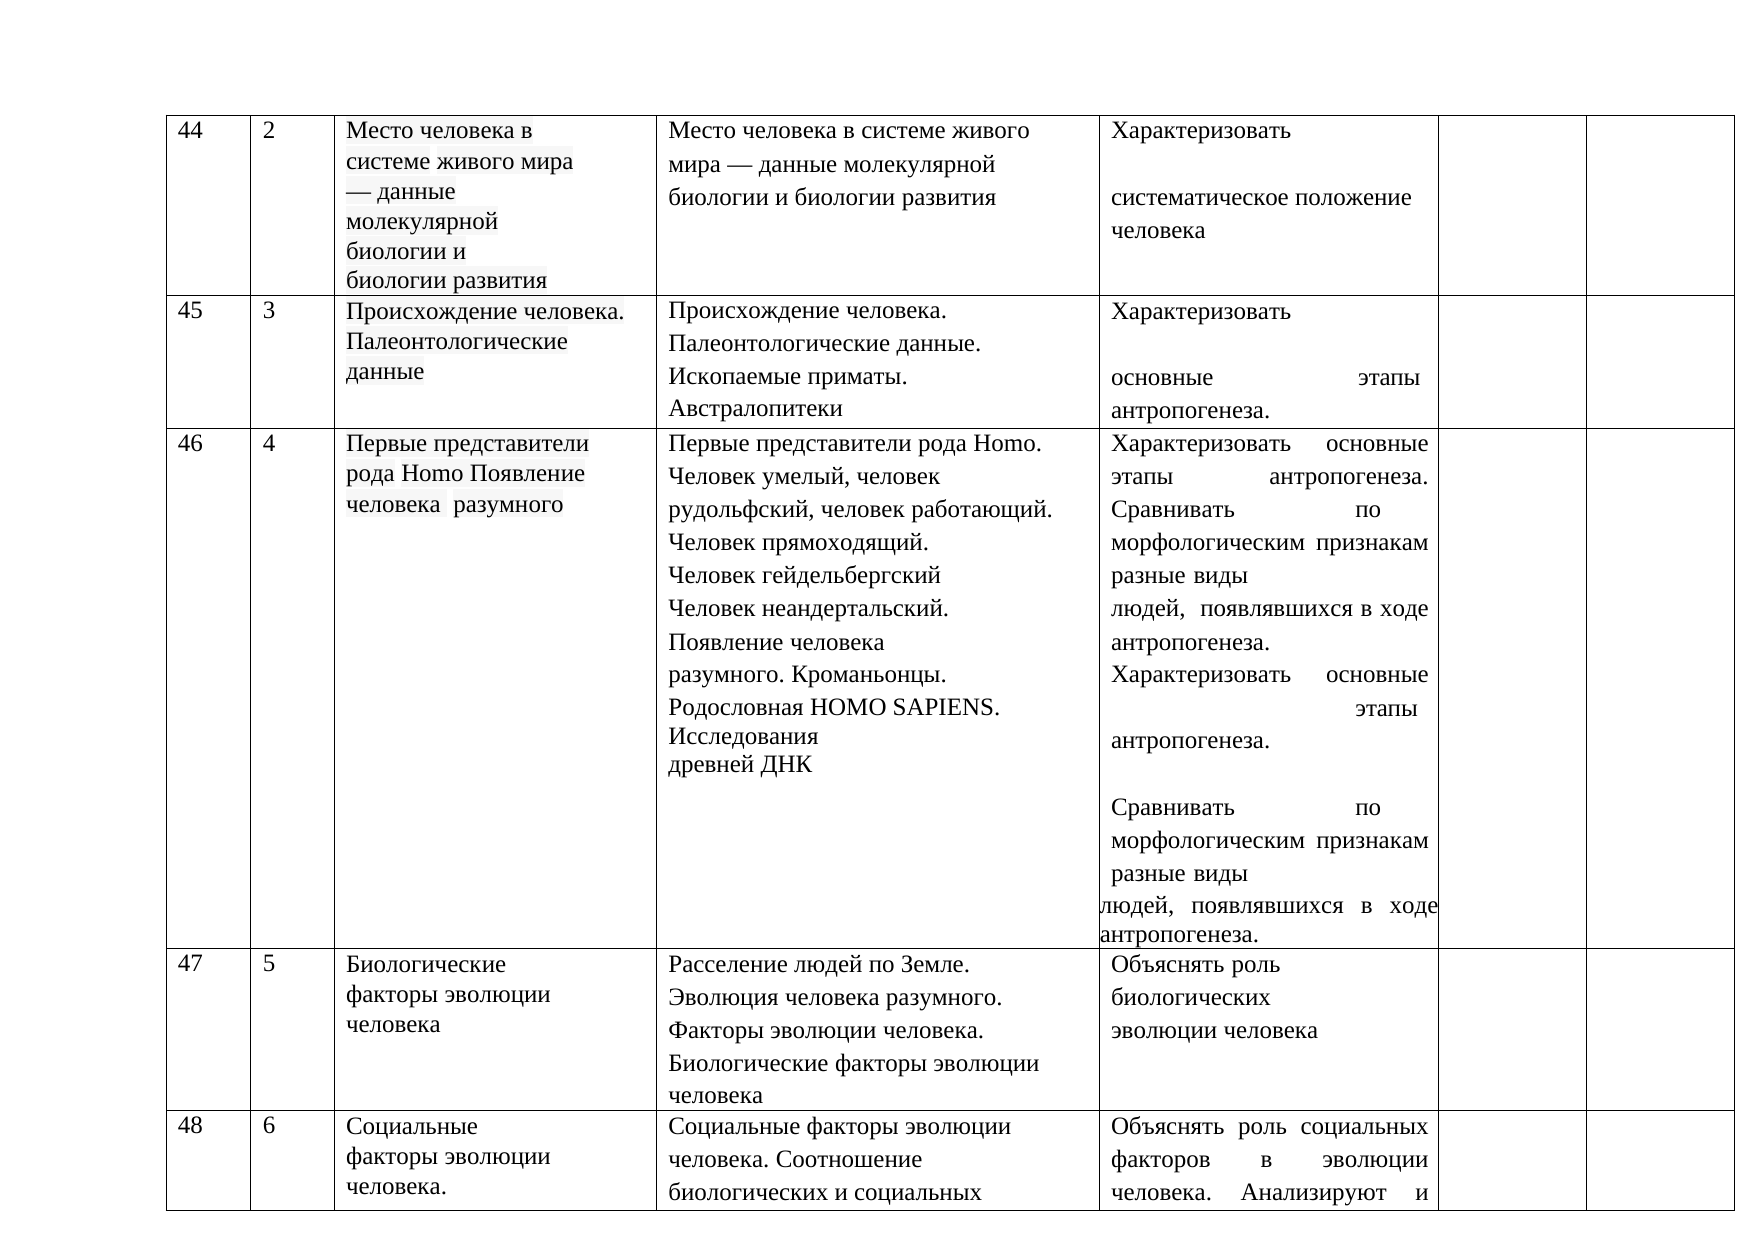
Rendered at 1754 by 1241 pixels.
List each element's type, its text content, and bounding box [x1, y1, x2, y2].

table_cell [1439, 1111, 1586, 1210]
table_cell [1439, 116, 1586, 295]
table_cell [1587, 116, 1734, 295]
table_cell [1439, 296, 1586, 427]
table_cell 44 [167, 116, 250, 295]
table_cell [1439, 949, 1586, 1110]
table_cell Происхождение человека. Палеонтологические данные. Ископаемые приматы. Австралопитеки [657, 296, 1099, 427]
table_cell 2 [251, 116, 334, 295]
table_cell [1587, 296, 1734, 427]
table_cell Расселение людей по Земле. Эволюция человека разумного. Факторы эволюции человека. Биологические факторы эволюции человека [657, 949, 1099, 1110]
table_cell 6 [251, 1111, 334, 1210]
table_cell [1587, 429, 1734, 948]
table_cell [1100, 116, 1438, 295]
table_cell 48 [167, 1111, 250, 1210]
table_cell Место человека в системе живого мира — данные молекулярной биологии и биологии развития [335, 116, 656, 295]
table_cell Характеризовать основные этапы антропогенеза. Сравнивать по морфологическим признакам разные виды людей, появлявшихся в ходе антропогенеза. Характеризовать основные этапы антропогенеза. Сравнивать по морфологическим признакам разные виды людей, появлявшихся в ходе антропогенеза. [1100, 429, 1438, 948]
table_cell Объяснять роль биологических факторов в эволюции человека [1100, 949, 1438, 1110]
table_cell Характеризовать основные этапы антропогенеза. [1100, 296, 1438, 427]
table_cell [657, 1111, 1099, 1210]
table_cell Первые представители рода Homo. Человек умелый, человек рудольфский, человек работающий. Человек прямоходящий. Человек гейдельбергский Человек неандертальский. Появление человека разумного. Кроманьонцы. Родословная HOMO SAPIENS. Исследования древней ДНК [657, 429, 1099, 948]
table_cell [335, 1111, 656, 1210]
table_cell 4 [251, 429, 334, 948]
table_cell Происхождение человека. Палеонтологические данные [335, 296, 656, 427]
table_cell 5 [251, 949, 334, 1110]
table_cell Первые представители рода Homo Появление человека разумного [335, 429, 656, 948]
table_cell Биологические факторы эволюции человека [335, 949, 656, 1110]
table_cell [1587, 949, 1734, 1110]
table_cell Место человека в системе живого мира — данные молекулярной биологии и биологии развития [657, 116, 1099, 295]
table_cell 45 [167, 296, 250, 427]
table_cell 46 [167, 429, 250, 948]
table_cell 3 [251, 296, 334, 427]
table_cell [1100, 1111, 1438, 1210]
table_cell 47 [167, 949, 250, 1110]
table_cell [1439, 429, 1586, 948]
table_cell [1587, 1111, 1734, 1210]
